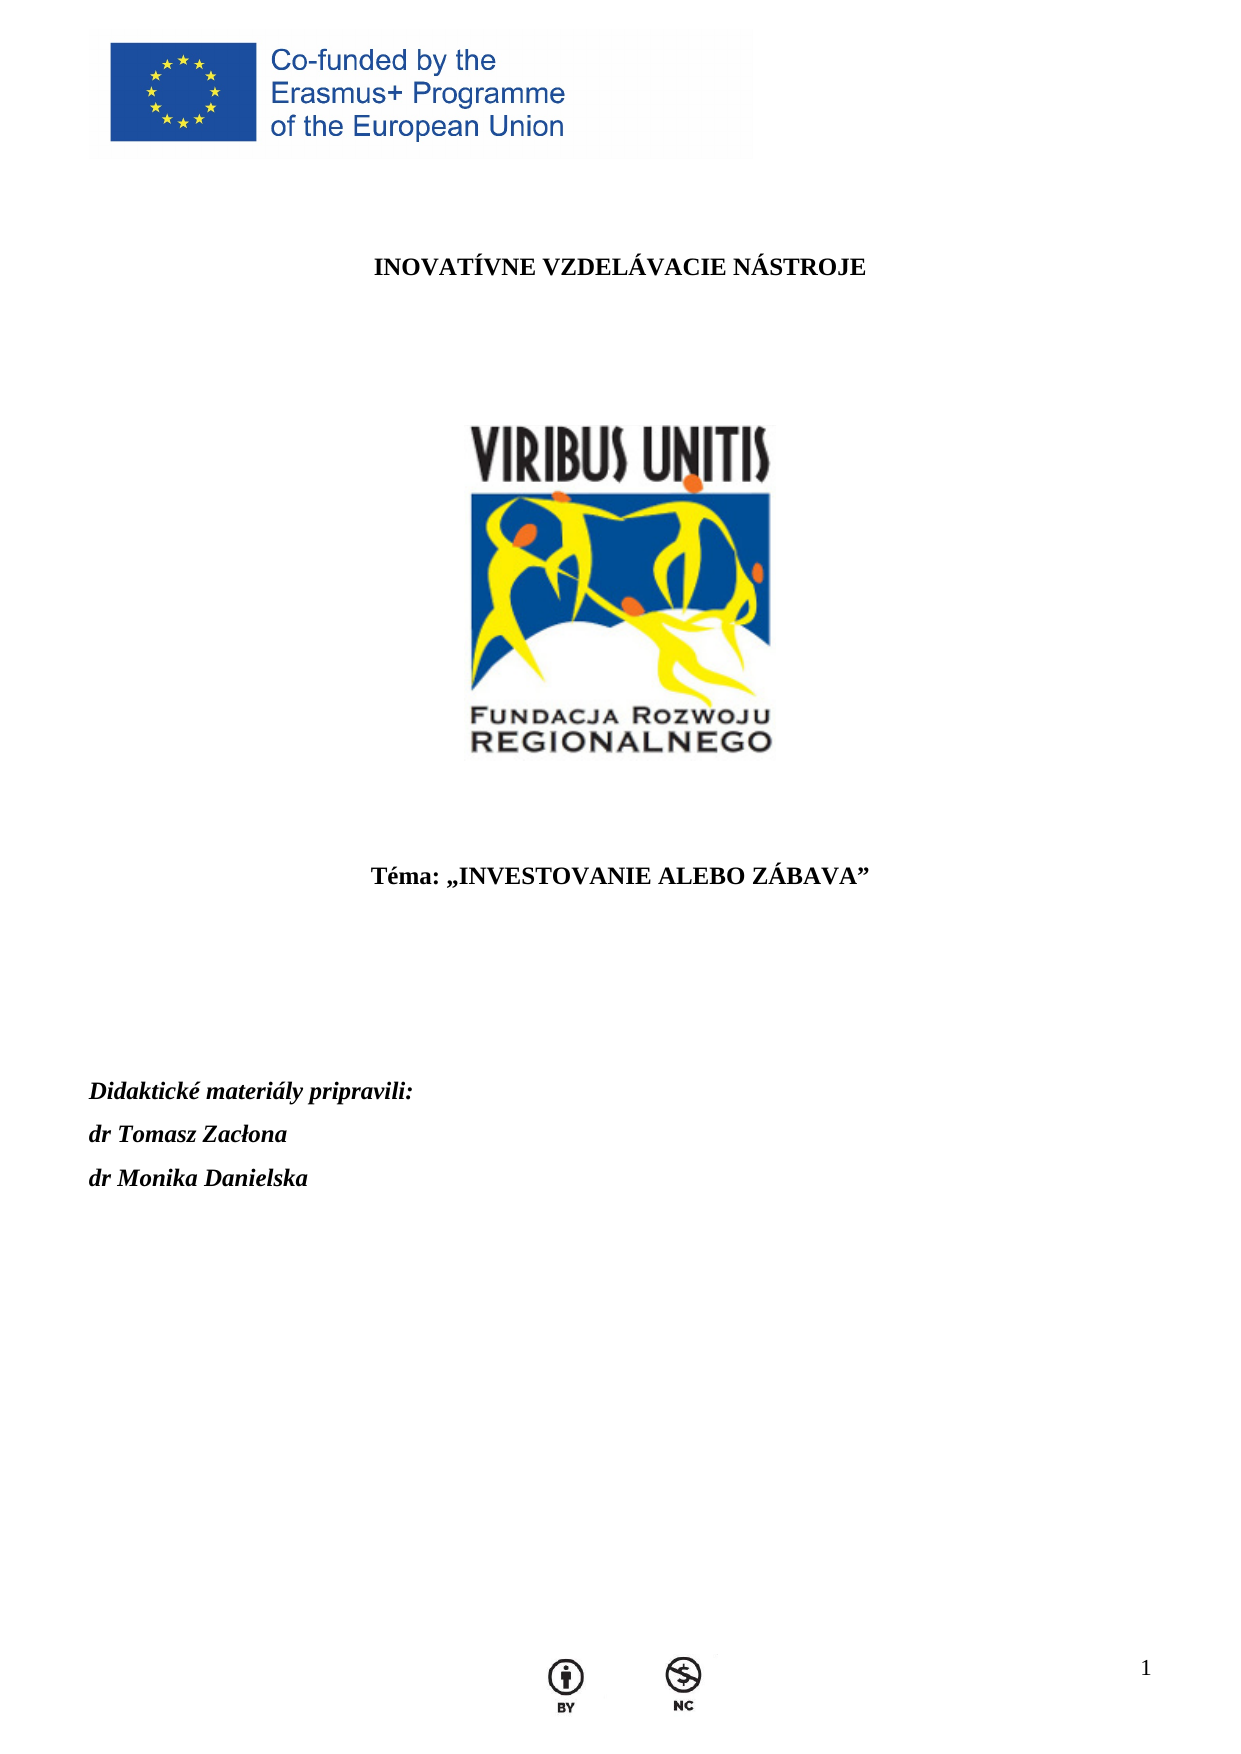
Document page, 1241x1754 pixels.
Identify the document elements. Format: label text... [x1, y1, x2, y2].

picture [489, 1637, 774, 1725]
text dr Tomasz Zacłona [89, 1119, 1152, 1148]
text dr Monika Danielska [89, 1163, 1152, 1191]
text Didaktické materiály pripravili: [89, 1076, 1152, 1105]
picture [88, 29, 753, 159]
text Téma: „INVESTOVANIE ALEBO ZÁBAVA” [89, 861, 1152, 889]
picture [464, 425, 777, 761]
text INOVATÍVNE VZDELÁVACIE NÁSTROJE [89, 252, 1152, 281]
